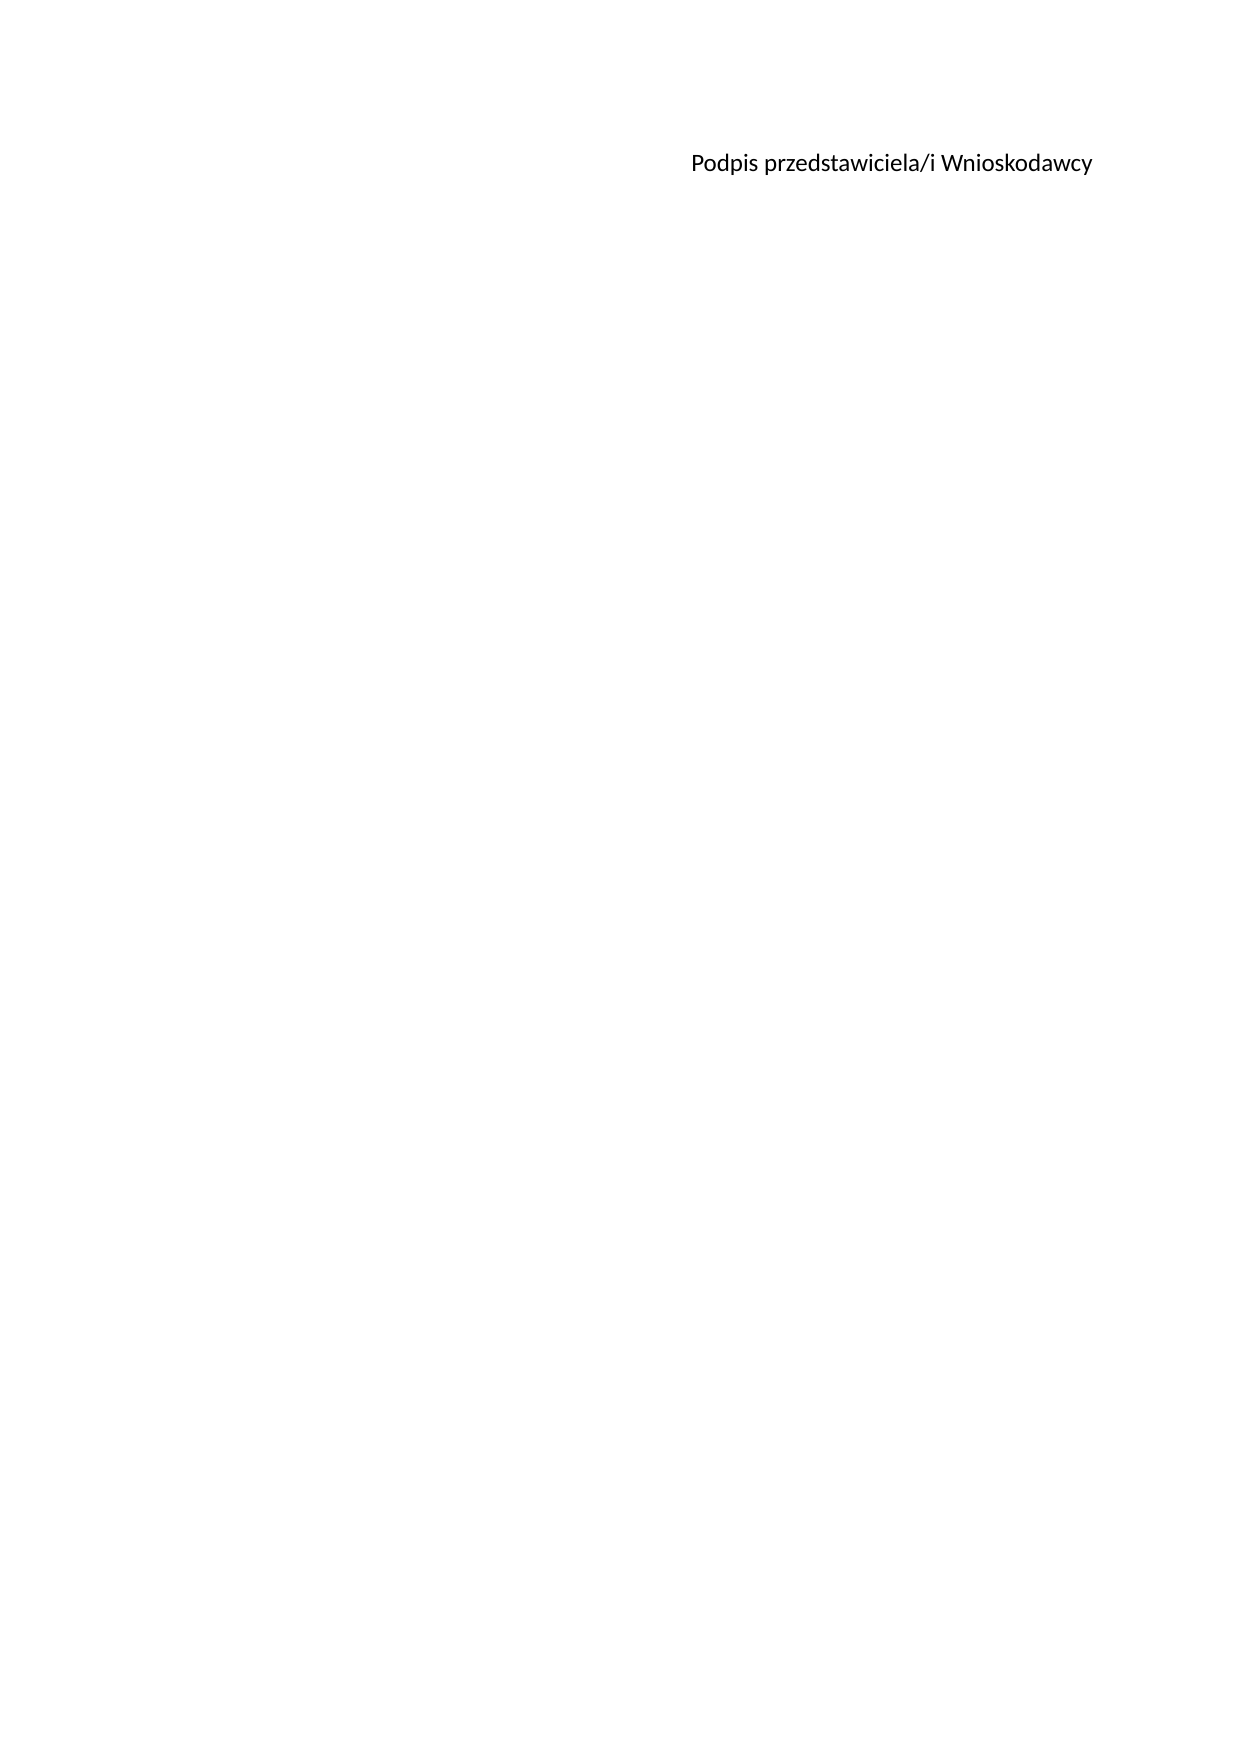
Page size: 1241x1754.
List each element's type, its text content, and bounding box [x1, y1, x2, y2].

text Podpis przedstawiciela/i Wnioskodawcy [148, 148, 1093, 178]
